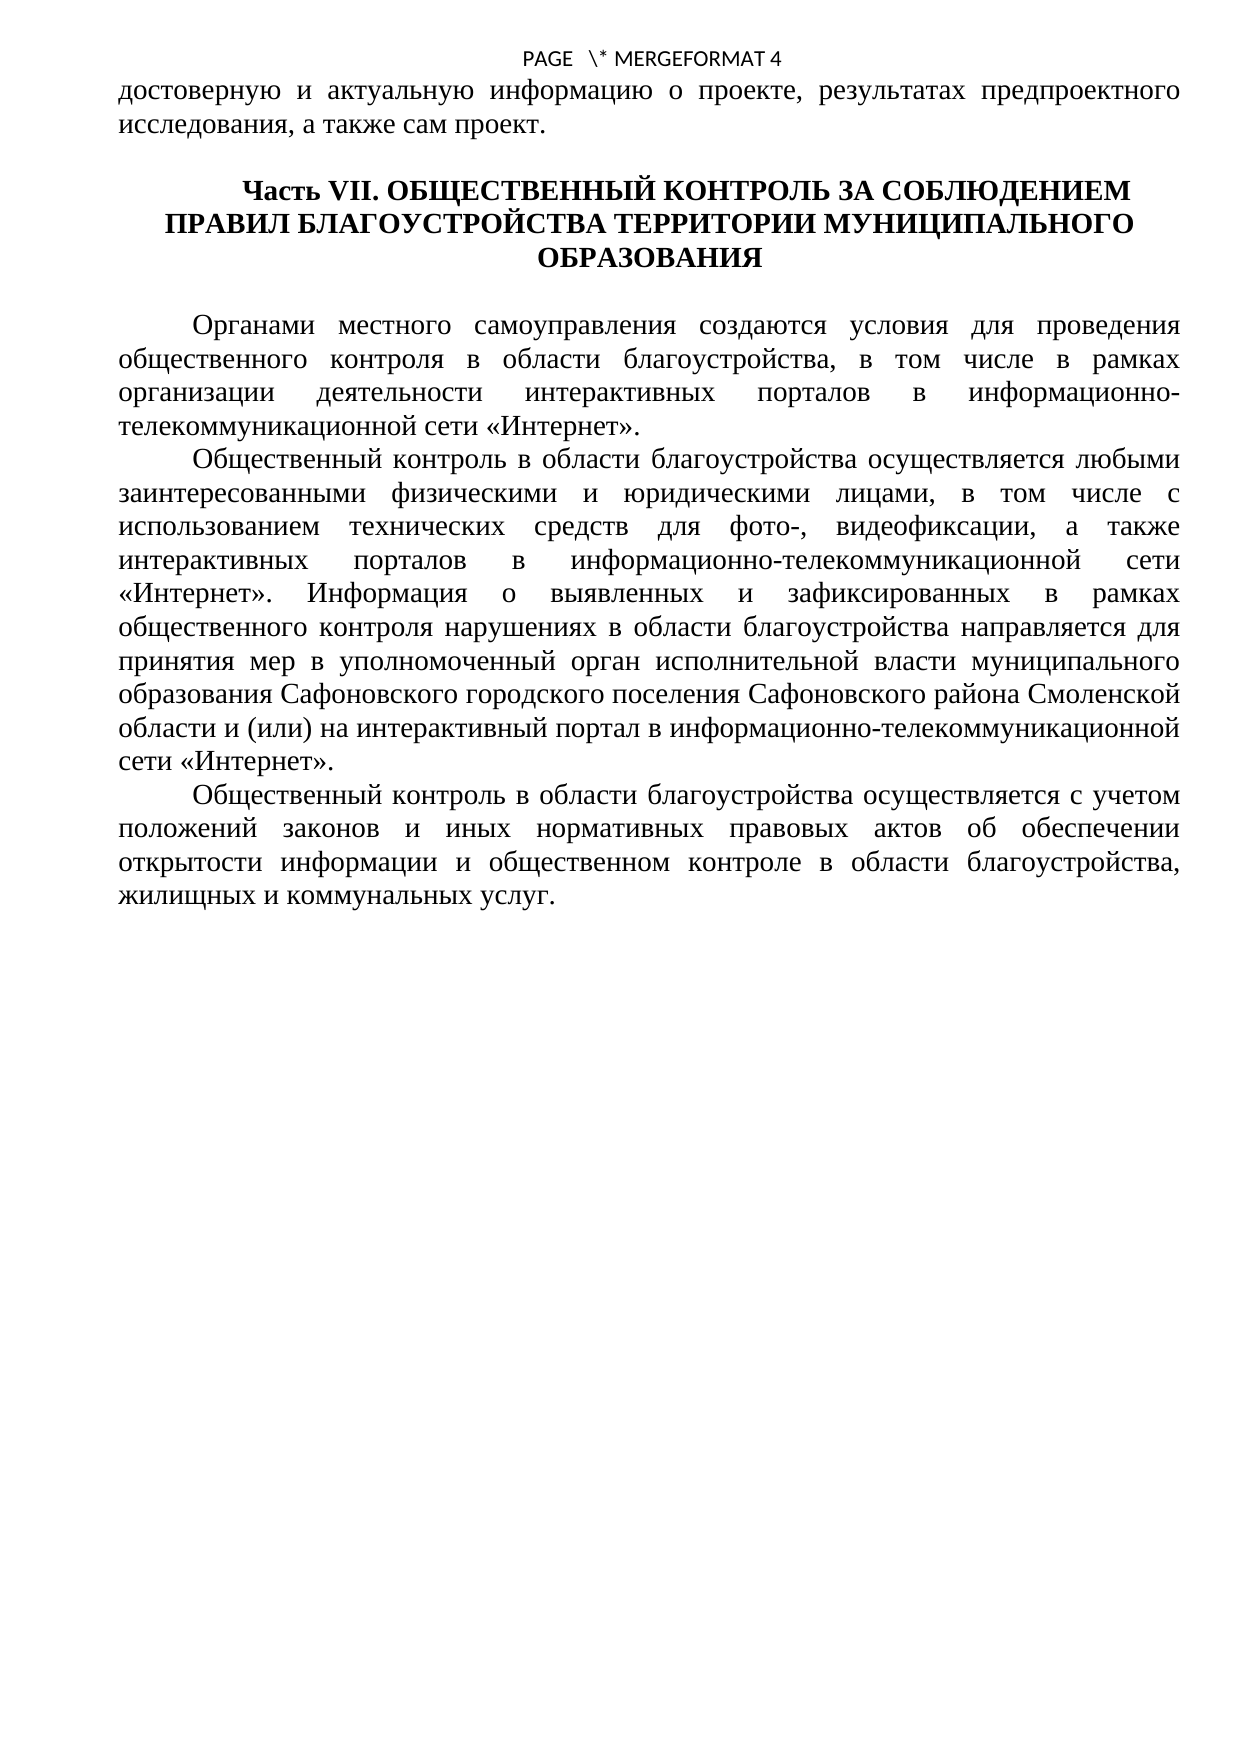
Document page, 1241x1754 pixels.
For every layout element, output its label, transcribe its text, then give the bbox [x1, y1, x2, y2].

text Общественный контроль в области благоустройства осуществляется с учетом положений законов и иных нормативных правовых актов об обеспечении открытости информации и общественном контроле в области благоустройства, жилищных и коммунальных услуг. [118, 777, 1181, 911]
text Общественный контроль в области благоустройства осуществляется любыми заинтересованными физическими и юридическими лицами, в том числе с использованием технических средств для фото-, видеофиксации, а также интерактивных порталов в информационно-телекоммуникационной сети «Интернет». Информация о выявленных и зафиксированных в рамках общественного контроля нарушениях в области благоустройства направляется для принятия мер в уполномоченный орган исполнительной власти муниципального образования Сафоновского городского поселения Сафоновского района Смоленской области и (или) на интерактивный портал в информационно-телекоммуникационной сети «Интернет». [118, 441, 1181, 777]
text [118, 72, 1181, 139]
text Часть VII. ОБЩЕСТВЕННЫЙ КОНТРОЛЬ ЗА СОБЛЮДЕНИЕМ ПРАВИЛ БЛАГОУСТРОЙСТВА ТЕРРИТОРИИ МУНИЦИПАЛЬНОГО ОБРАЗОВАНИЯ [118, 173, 1181, 274]
text Органами местного самоуправления создаются условия для проведения общественного контроля в области благоустройства, в том числе в рамках организации деятельности интерактивных порталов в информационно-телекоммуникационной сети «Интернет». [118, 307, 1181, 441]
